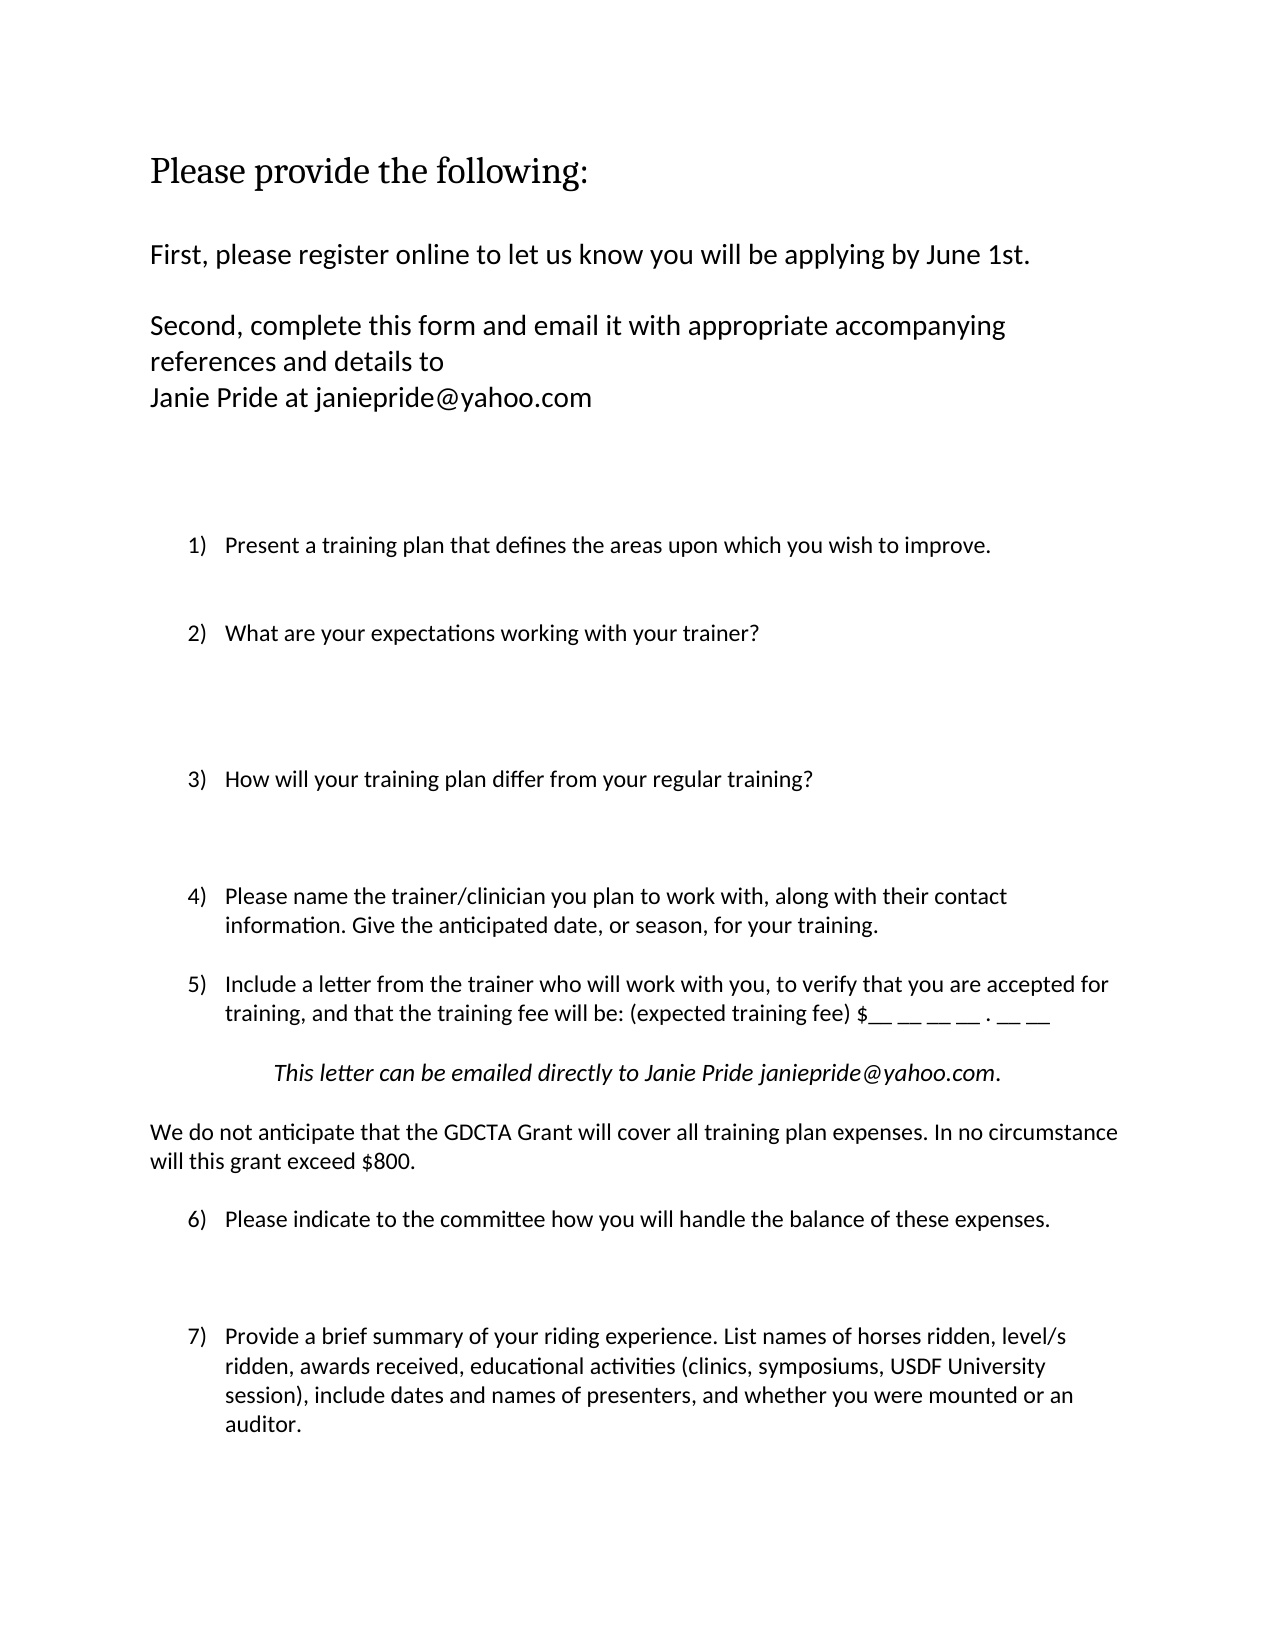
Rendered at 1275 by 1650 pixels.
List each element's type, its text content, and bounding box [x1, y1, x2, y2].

list Please name the trainer/clinician you plan to work with, along with their contact information. Give the anticipated date, or season, for your training. [187, 881, 1125, 940]
list Please indicate to the committee how you will handle the balance of these expenses. [187, 1204, 1125, 1234]
list How will your training plan differ from your regular training? [187, 764, 1125, 793]
text We do not anticipate that the GDCTA Grant will cover all training plan expenses. In no circumstance will this grant exceed $800. [150, 1117, 1125, 1175]
list What are your expectations working with your trainer? [187, 618, 1125, 647]
list Present a training plan that defines the areas upon which you wish to improve. [187, 530, 1125, 559]
text Second, complete this form and email it with appropriate accompanying references and details to [150, 307, 1125, 379]
text This letter can be emailed directly to Janie Pride janiepride@yahoo.com. [150, 1057, 1125, 1087]
text Janie Pride at janiepride@yahoo.com [150, 379, 1125, 414]
text Please provide the following: [150, 150, 1125, 193]
list Include a letter from the trainer who will work with you, to verify that you are accepted for training, and that the training fee will be: (expected training fee) $__ __ __ __ . __ __ [187, 969, 1125, 1027]
text First, please register online to let us know you will be applying by June 1st. [150, 236, 1125, 272]
list Provide a brief summary of your riding experience. List names of horses ridden, level/s ridden, awards received, educational activities (clinics, symposiums, USDF University session), include dates and names of presenters, and whether you were mounted or an auditor. [187, 1321, 1125, 1438]
